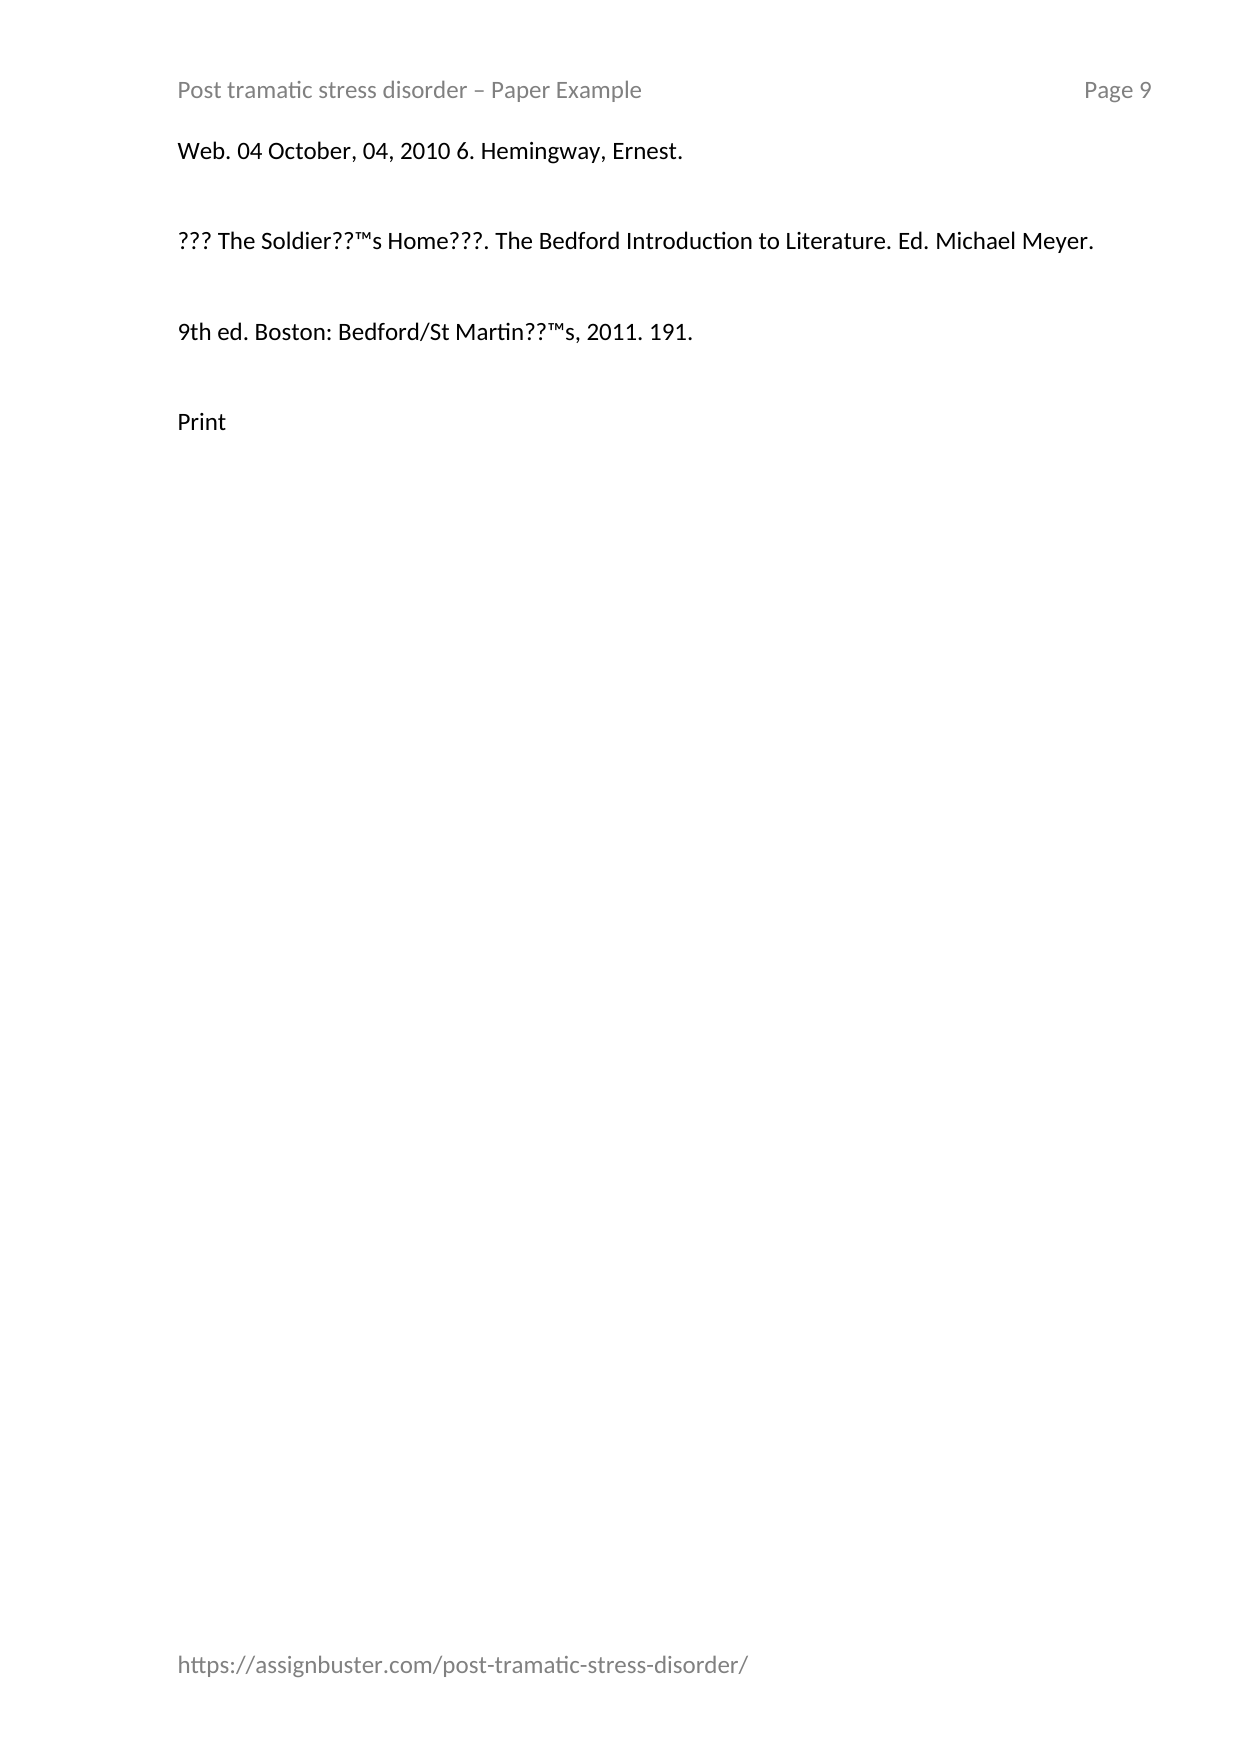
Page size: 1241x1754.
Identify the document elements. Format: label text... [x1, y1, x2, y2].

text Print [177, 406, 1152, 437]
text ??? The Soldier??™s Home???. The Bedford Introduction to Literature. Ed. Michael Meyer. [177, 225, 1152, 256]
text Web. 04 October, 04, 2010 6. Hemingway, Ernest. [177, 135, 1152, 165]
text 9th ed. Boston: Bedford/St Martin??™s, 2011. 191. [177, 316, 1152, 346]
